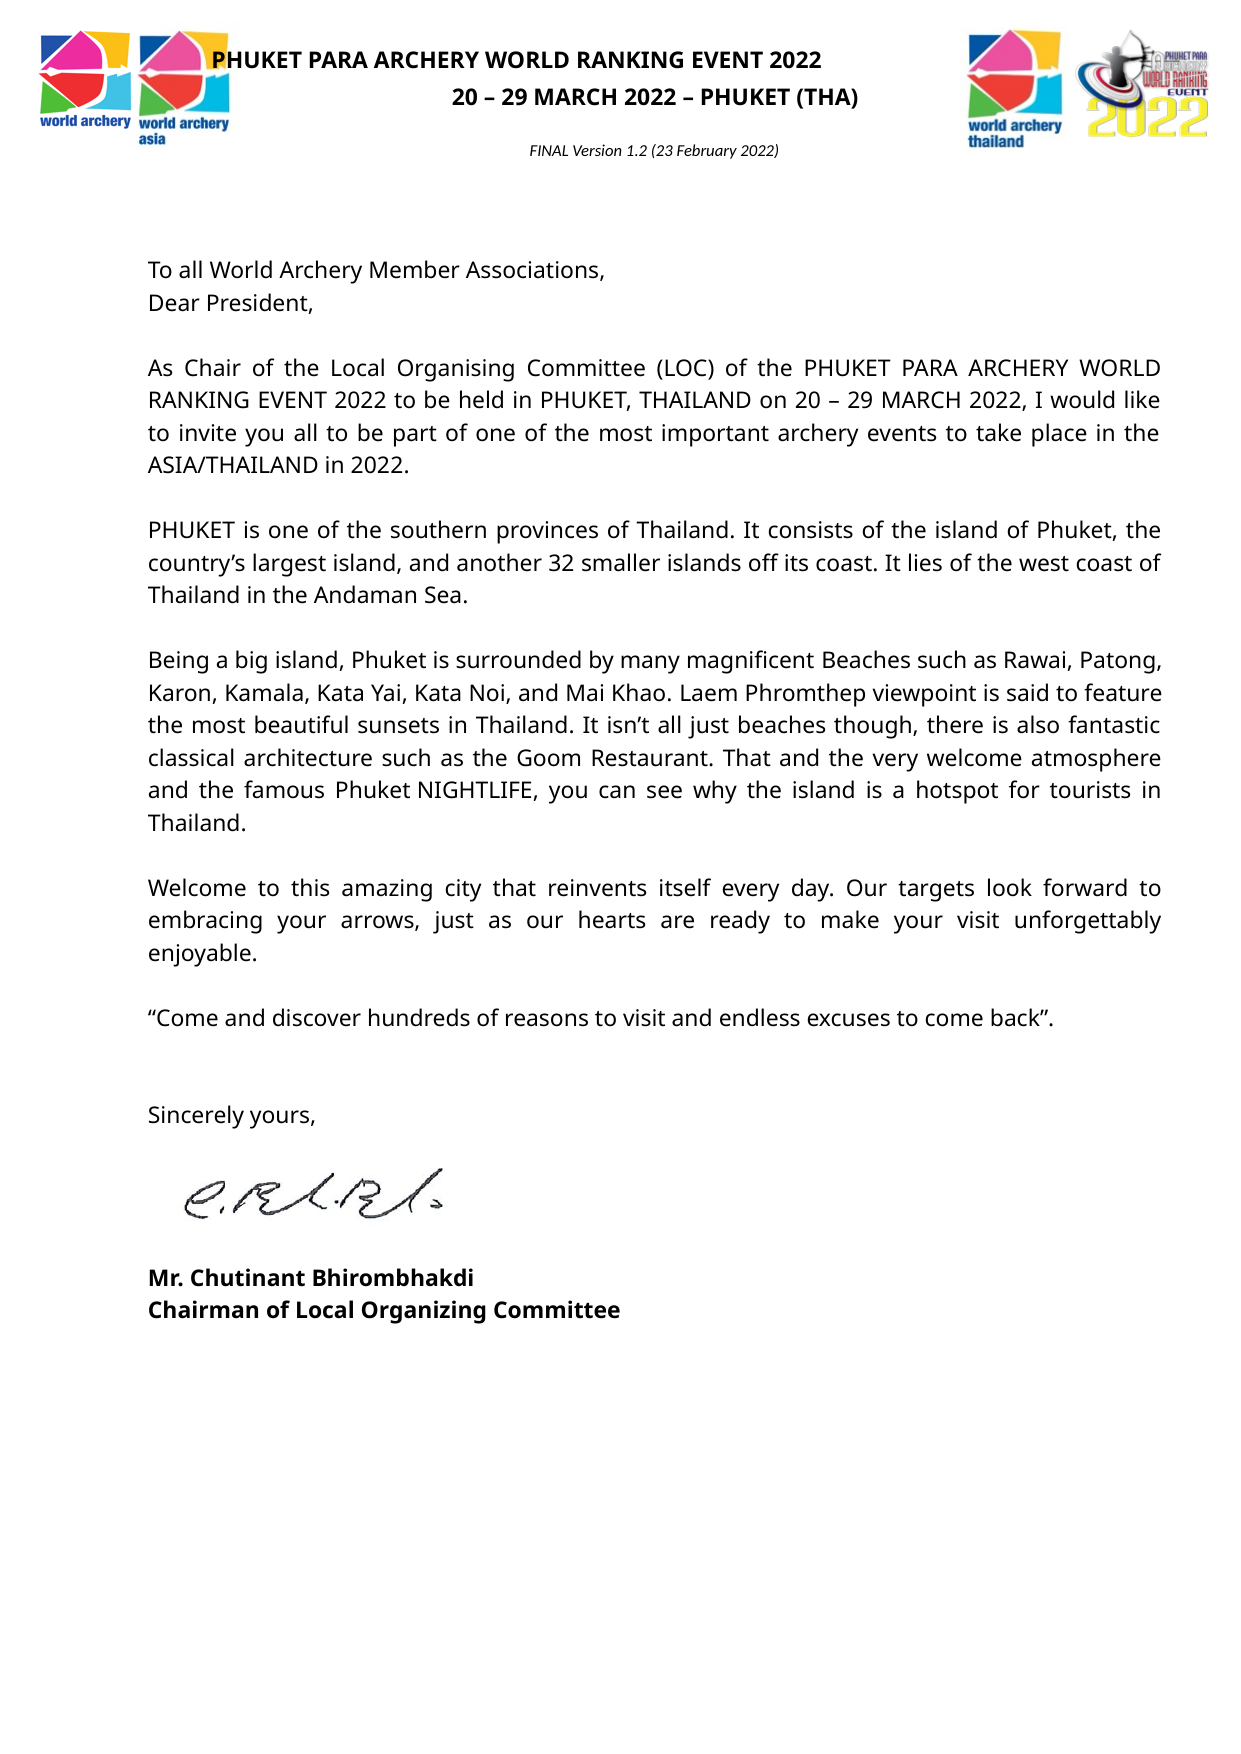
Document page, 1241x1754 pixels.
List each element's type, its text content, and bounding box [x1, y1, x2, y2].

text As Chair of the Local Organising Committee (LOC) of the PHUKET PARA ARCHERY WORLD RANKING EVENT 2022 to be held in PHUKET, THAILAND on 20 – 29 MARCH 2022, I would like to invite you all to be part of one of the most important archery events to take place in the ASIA/THAILAND in 2022. [148, 351, 1162, 481]
text PHUKET is one of the southern provinces of Thailand. It consists of the island of Phuket, the country’s largest island, and another 32 smaller islands off its coast. It lies of the west coast of Thailand in the Andaman Sea. [148, 513, 1162, 611]
picture [31, 20, 239, 149]
text “Come and discover hundreds of reasons to visit and endless excuses to come back”. [148, 1001, 1162, 1033]
picture [173, 1151, 457, 1232]
text Mr. Chutinant Bhirombhakdi [148, 1261, 1162, 1293]
text Welcome to this amazing city that reinvents itself every day. Our targets look forward to embracing your arrows, just as our hearts are ready to make your visit unforgettably enjoyable. [148, 871, 1162, 968]
text Chairman of Local Organizing Committee [148, 1293, 1162, 1326]
text To all World Archery Member Associations, [148, 253, 1162, 286]
text Being a big island, Phuket is surrounded by many magnificent Beaches such as Rawai, Patong, Karon, Kamala, Kata Yai, Kata Noi, and Mai Khao. Laem Phromthep viewpoint is said to feature the most beautiful sunsets in Thailand. It isn’t all just beaches though, there is also fantastic classical architecture such as the Goom Restaurant. That and the very welcome atmosphere and the famous Phuket NIGHTLIFE, you can see why the island is a hotspot for tourists in Thailand. [148, 805, 1162, 838]
text Dear President, [148, 286, 1162, 318]
picture [959, 25, 1220, 152]
text Sincerely yours, [148, 1098, 1162, 1131]
